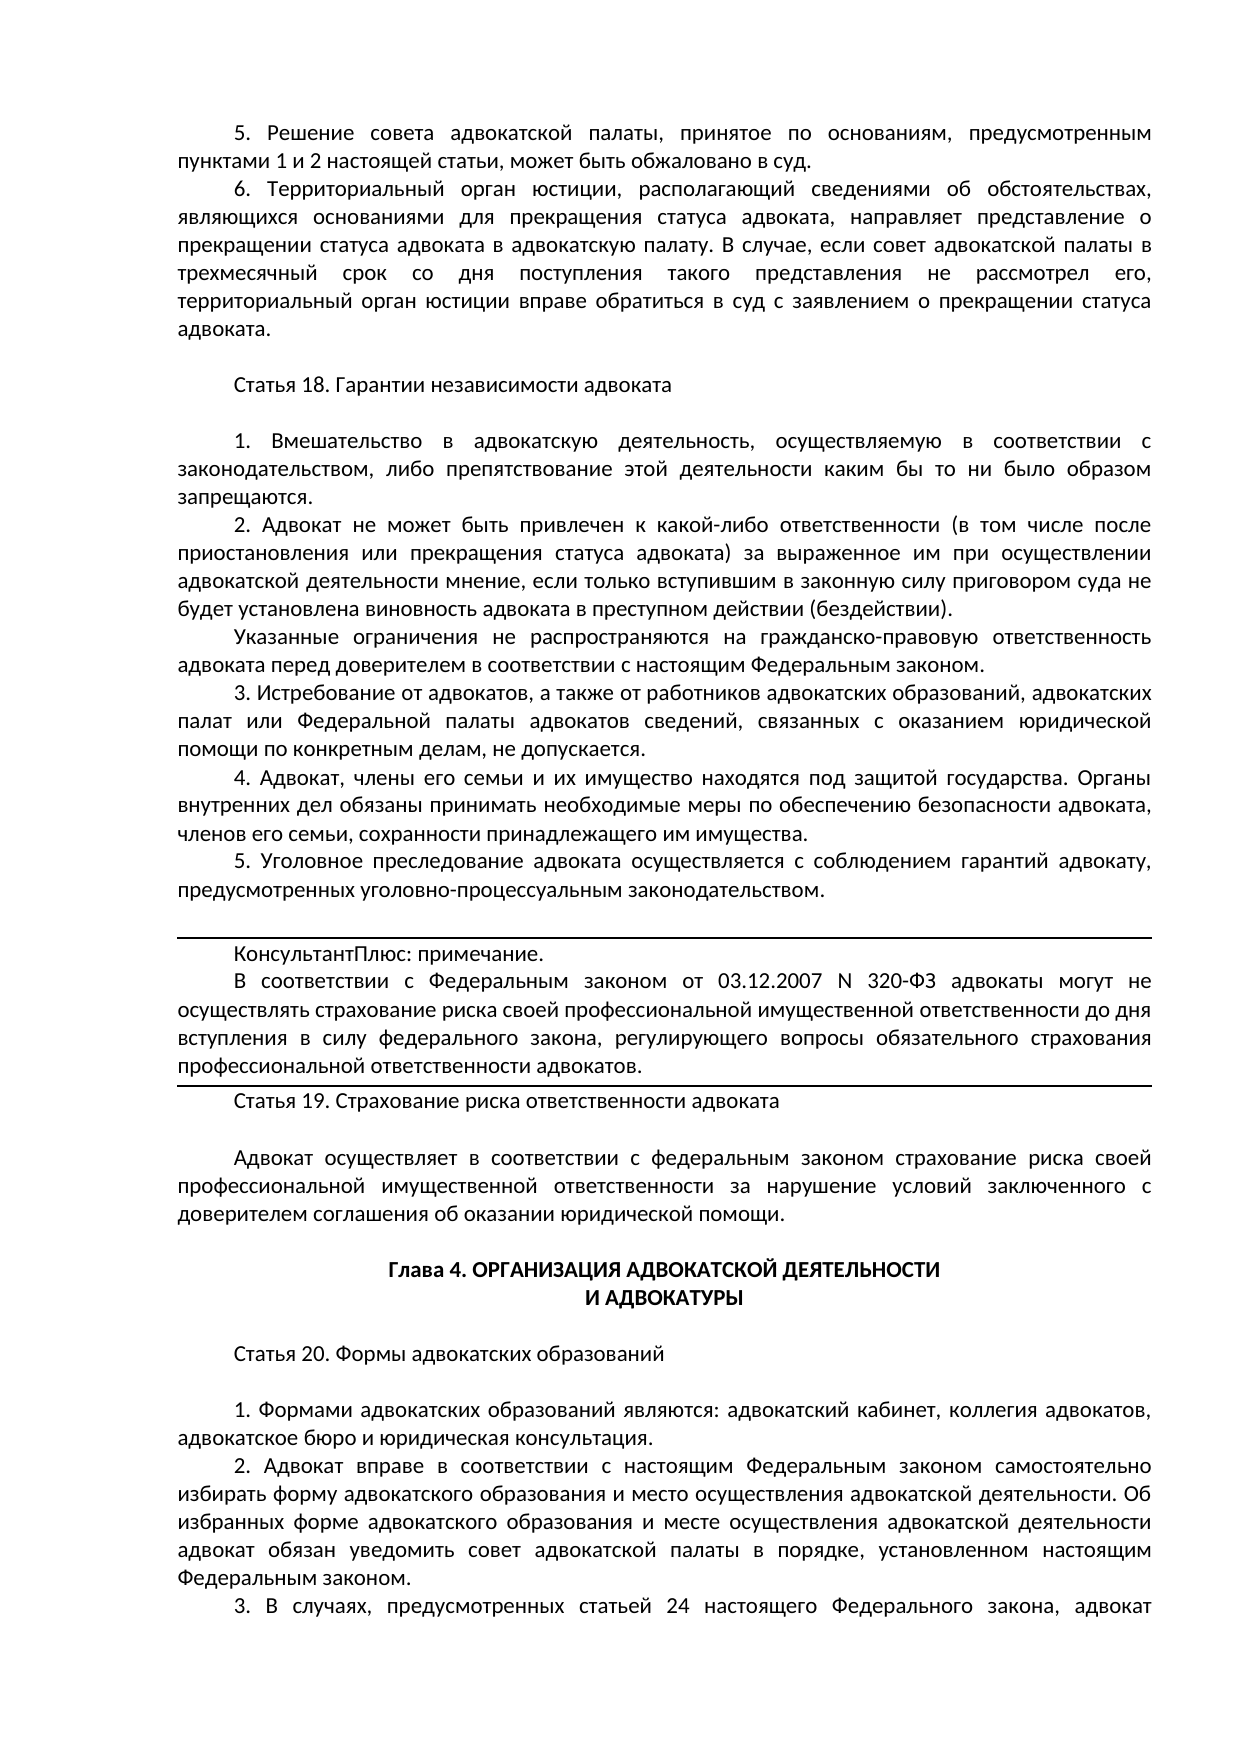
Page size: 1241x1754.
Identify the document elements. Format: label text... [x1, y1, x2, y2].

text В соответствии с Федеральным законом от 03.12.2007 N 320-ФЗ адвокаты могут не осуществлять страхование риска своей профессиональной имущественной ответственности до дня вступления в силу федерального закона, регулирующего вопросы обязательного страхования профессиональной ответственности адвокатов. [177, 967, 1152, 1079]
text 2. Адвокат вправе в соответствии с настоящим Федеральным законом самостоятельно избирать форму адвокатского образования и место осуществления адвокатской деятельности. Об избранных форме адвокатского образования и месте осуществления адвокатской деятельности адвокат обязан уведомить совет адвокатской палаты в порядке, установленном настоящим Федеральным законом. [177, 1451, 1152, 1591]
text 5. Решение совета адвокатской палаты, принятое по основаниям, предусмотренным пунктами 1 и 2 настоящей статьи, может быть обжаловано в суд. [177, 118, 1152, 174]
text Статья 19. Страхование риска ответственности адвоката [177, 1087, 1152, 1115]
text 5. Уголовное преследование адвоката осуществляется с соблюдением гарантий адвокату, предусмотренных уголовно-процессуальным законодательством. [177, 847, 1152, 903]
text 2. Адвокат не может быть привлечен к какой-либо ответственности (в том числе после приостановления или прекращения статуса адвоката) за выраженное им при осуществлении адвокатской деятельности мнение, если только вступившим в законную силу приговором суда не будет установлена виновность адвоката в преступном действии (бездействии). [177, 510, 1152, 622]
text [177, 1591, 1152, 1619]
text 3. Истребование от адвокатов, а также от работников адвокатских образований, адвокатских палат или Федеральной палаты адвокатов сведений, связанных с оказанием юридической помощи по конкретным делам, не допускается. [177, 678, 1152, 763]
text И АДВОКАТУРЫ [177, 1283, 1152, 1311]
text 1. Формами адвокатских образований являются: адвокатский кабинет, коллегия адвокатов, адвокатское бюро и юридическая консультация. [177, 1395, 1152, 1451]
text Глава 4. ОРГАНИЗАЦИЯ АДВОКАТСКОЙ ДЕЯТЕЛЬНОСТИ [177, 1255, 1152, 1283]
text Статья 18. Гарантии независимости адвоката [177, 370, 1152, 398]
text Адвокат осуществляет в соответствии с федеральным законом страхование риска своей профессиональной имущественной ответственности за нарушение условий заключенного с доверителем соглашения об оказании юридической помощи. [177, 1143, 1152, 1227]
text 4. Адвокат, члены его семьи и их имущество находятся под защитой государства. Органы внутренних дел обязаны принимать необходимые меры по обеспечению безопасности адвоката, членов его семьи, сохранности принадлежащего им имущества. [177, 763, 1152, 847]
text Статья 20. Формы адвокатских образований [177, 1339, 1152, 1367]
text 6. Территориальный орган юстиции, располагающий сведениями об обстоятельствах, являющихся основаниями для прекращения статуса адвоката, направляет представление о прекращении статуса адвоката в адвокатскую палату. В случае, если совет адвокатской палаты в трехмесячный срок со дня поступления такого представления не рассмотрел его, территориальный орган юстиции вправе обратиться в суд с заявлением о прекращении статуса адвоката. [177, 174, 1152, 342]
text КонсультантПлюс: примечание. [177, 939, 1152, 967]
text Указанные ограничения не распространяются на гражданско-правовую ответственность адвоката перед доверителем в соответствии с настоящим Федеральным законом. [177, 622, 1152, 678]
text 1. Вмешательство в адвокатскую деятельность, осуществляемую в соответствии с законодательством, либо препятствование этой деятельности каким бы то ни было образом запрещаются. [177, 426, 1152, 510]
